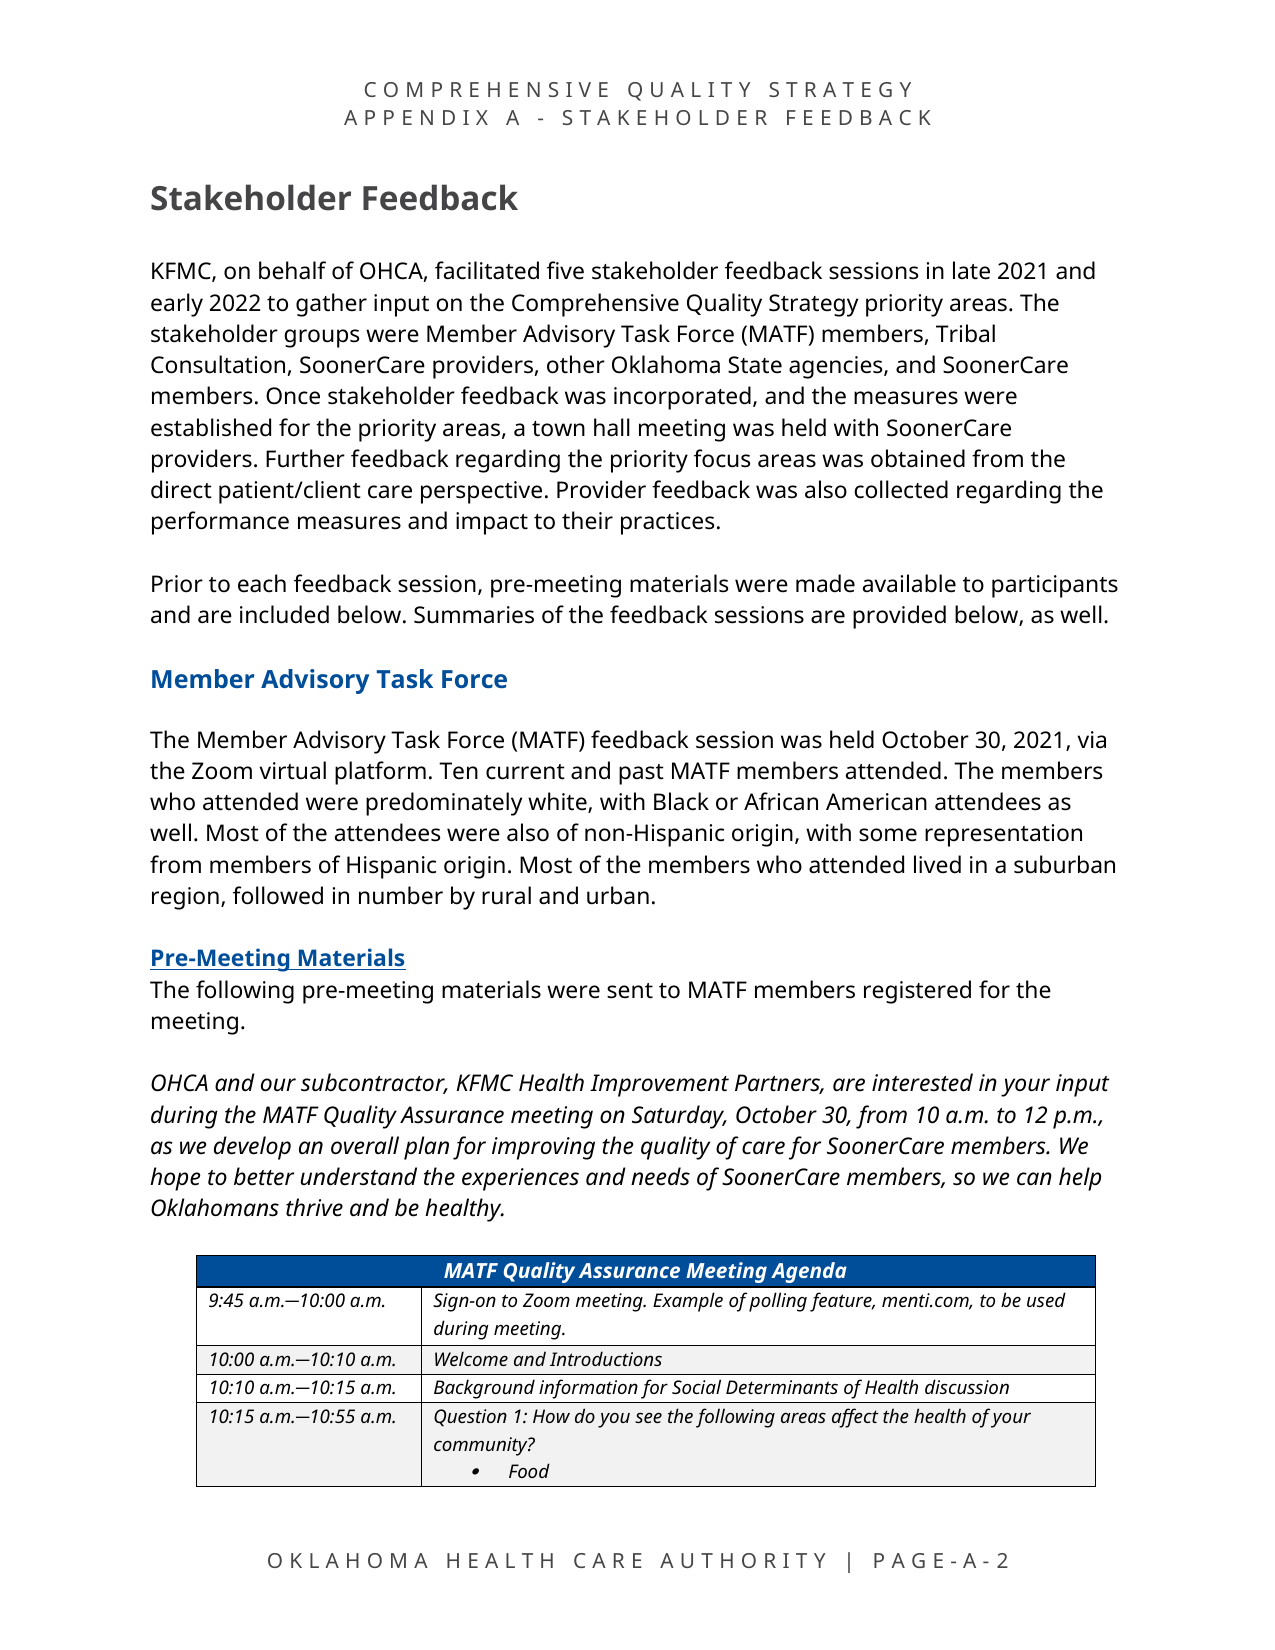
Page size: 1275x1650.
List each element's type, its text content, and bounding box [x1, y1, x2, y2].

text KFMC, on behalf of OHCA, facilitated five stakeholder feedback sessions in late 2021 and early 2022 to gather input on the Comprehensive Quality Strategy priority areas. The stakeholder groups were Member Advisory Task Force (MATF) members, Tribal Consultation, SoonerCare providers, other Oklahoma State agencies, and SoonerCare members. Once stakeholder feedback was incorporated, and the measures were established for the priority areas, a town hall meeting was held with SoonerCare providers. Further feedback regarding the priority focus areas was obtained from the direct patient/client care perspective. Provider feedback was also collected regarding the performance measures and impact to their practices. [150, 255, 1125, 536]
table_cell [422, 1403, 1095, 1486]
subtitle Pre-Meeting Materials [150, 942, 1125, 973]
subtitle Stakeholder Feedback [150, 175, 1125, 220]
table_cell Welcome and Introductions [422, 1346, 1095, 1374]
table_cell 10:15 a.m.─10:55 a.m. [197, 1403, 421, 1486]
text Prior to each feedback session, pre-meeting materials were made available to participants and are included below. Summaries of the feedback sessions are provided below, as well. [150, 568, 1125, 630]
table_cell 10:00 a.m.─10:10 a.m. [197, 1346, 421, 1374]
table_cell 9:45 a.m.─10:00 a.m. [197, 1288, 421, 1345]
text The following pre-meeting materials were sent to MATF members registered for the meeting. [150, 973, 1125, 1036]
subtitle Member Advisory Task Force [150, 661, 1125, 696]
table_header MATF Quality Assurance Meeting Agenda [197, 1256, 1095, 1286]
text The Member Advisory Task Force (MATF) feedback session was held October 30, 2021, via the Zoom virtual platform. Ten current and past MATF members attended. The members who attended were predominately white, with Black or African American attendees as well. Most of the attendees were also of non-Hispanic origin, with some representation from members of Hispanic origin. Most of the members who attended lived in a suburban region, followed in number by rural and urban. [150, 723, 1125, 911]
table_cell 10:10 a.m.─10:15 a.m. [197, 1375, 421, 1402]
table_cell Sign-on to Zoom meeting. Example of polling feature, menti.com, to be used during meeting. [422, 1288, 1095, 1345]
text OHCA and our subcontractor, KFMC Health Improvement Partners, are interested in your input during the MATF Quality Assurance meeting on Saturday, October 30, from 10 a.m. to 12 p.m., as we develop an overall plan for improving the quality of care for SoonerCare members. We hope to better understand the experiences and needs of SoonerCare members, so we can help Oklahomans thrive and be healthy. [150, 1067, 1125, 1223]
table_cell Background information for Social Determinants of Health discussion [422, 1375, 1095, 1402]
